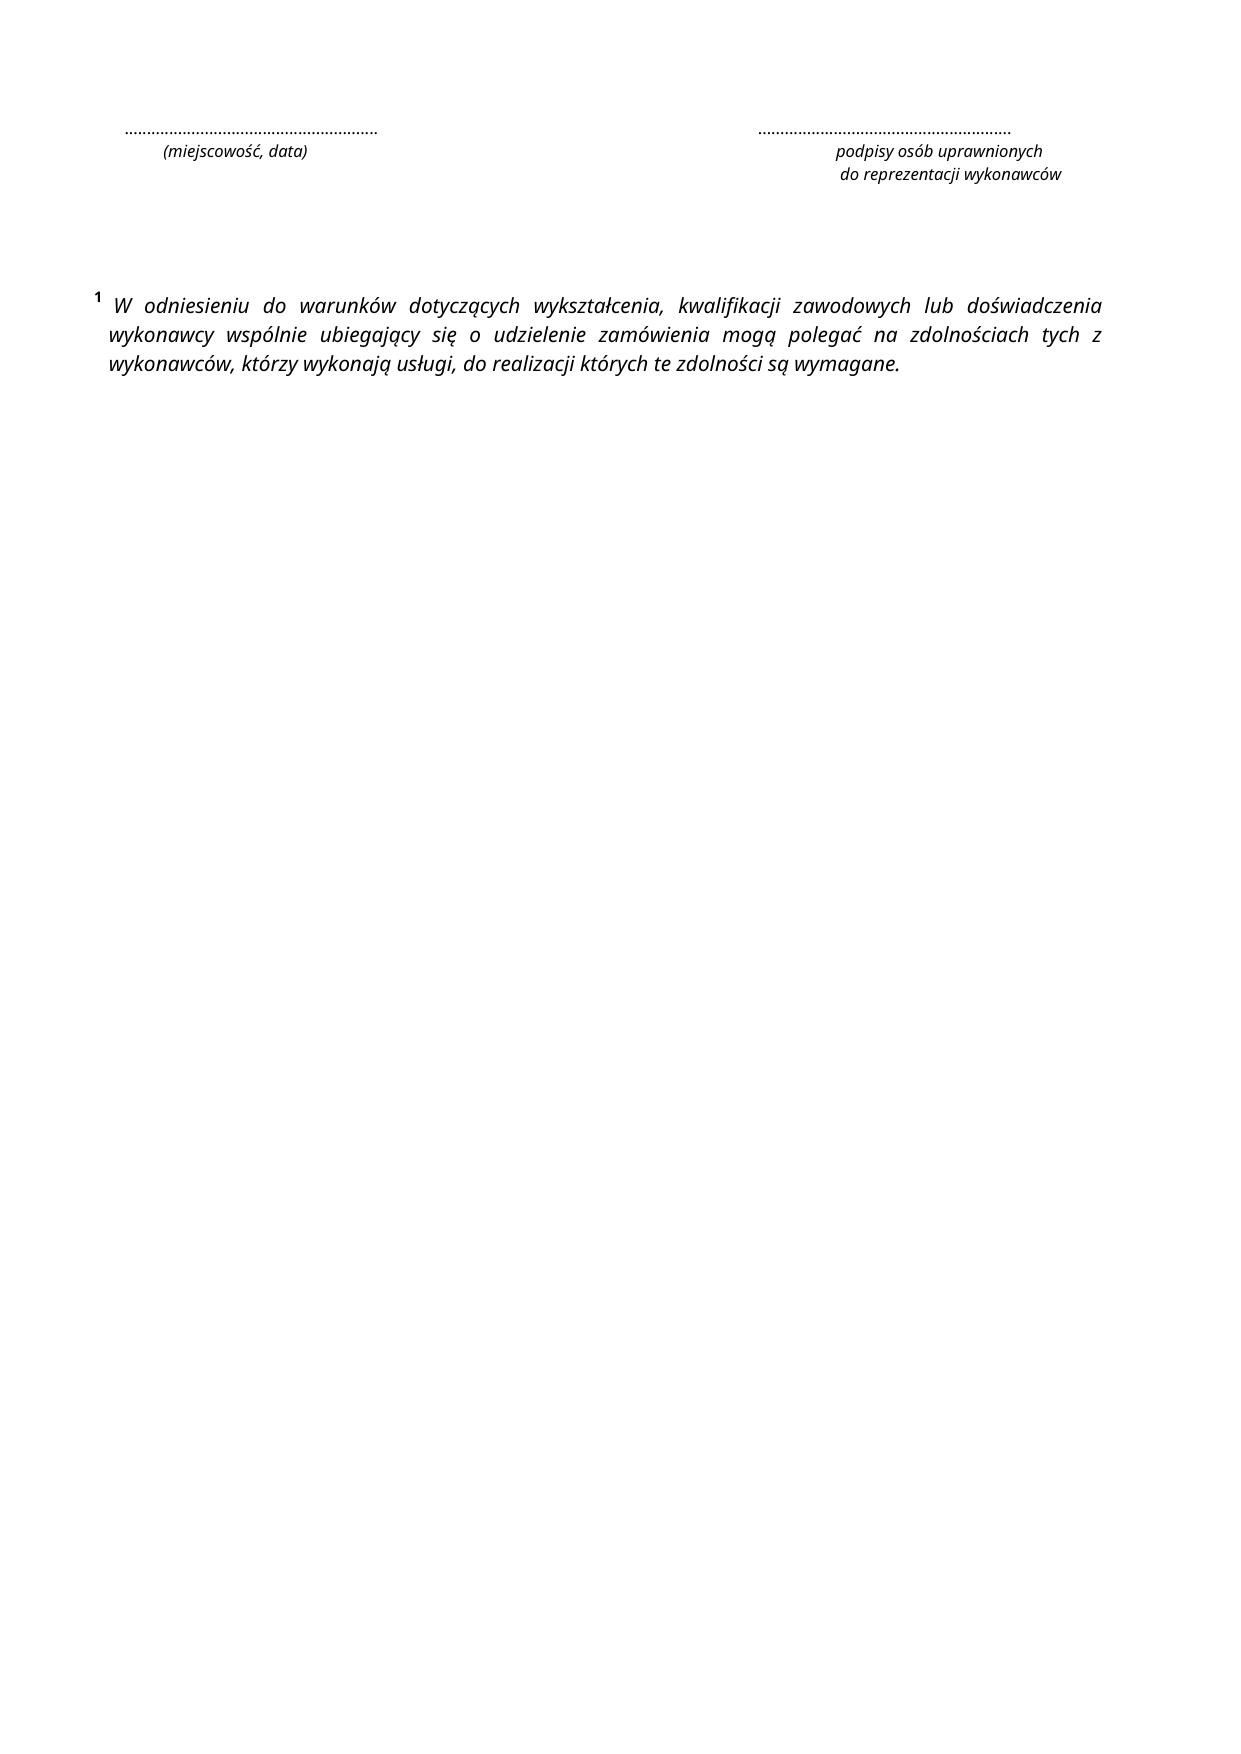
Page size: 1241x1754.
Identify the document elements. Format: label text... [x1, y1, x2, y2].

text (miejscowość, data) podpisy osób uprawnionych [94, 139, 1104, 162]
text 1 W odniesieniu do warunków dotyczących wykształcenia, kwalifikacji zawodowych lub doświadczenia wykonawcy wspólnie ubiegający się o udzielenie zamówienia mogą polegać na zdolnościach tych z wykonawców, którzy wykonają usługi, do realizacji których te zdolności są wymagane. [94, 286, 1104, 377]
text do reprezentacji wykonawców [94, 162, 1104, 185]
text ......................................................... ......................................................... [94, 117, 1104, 139]
